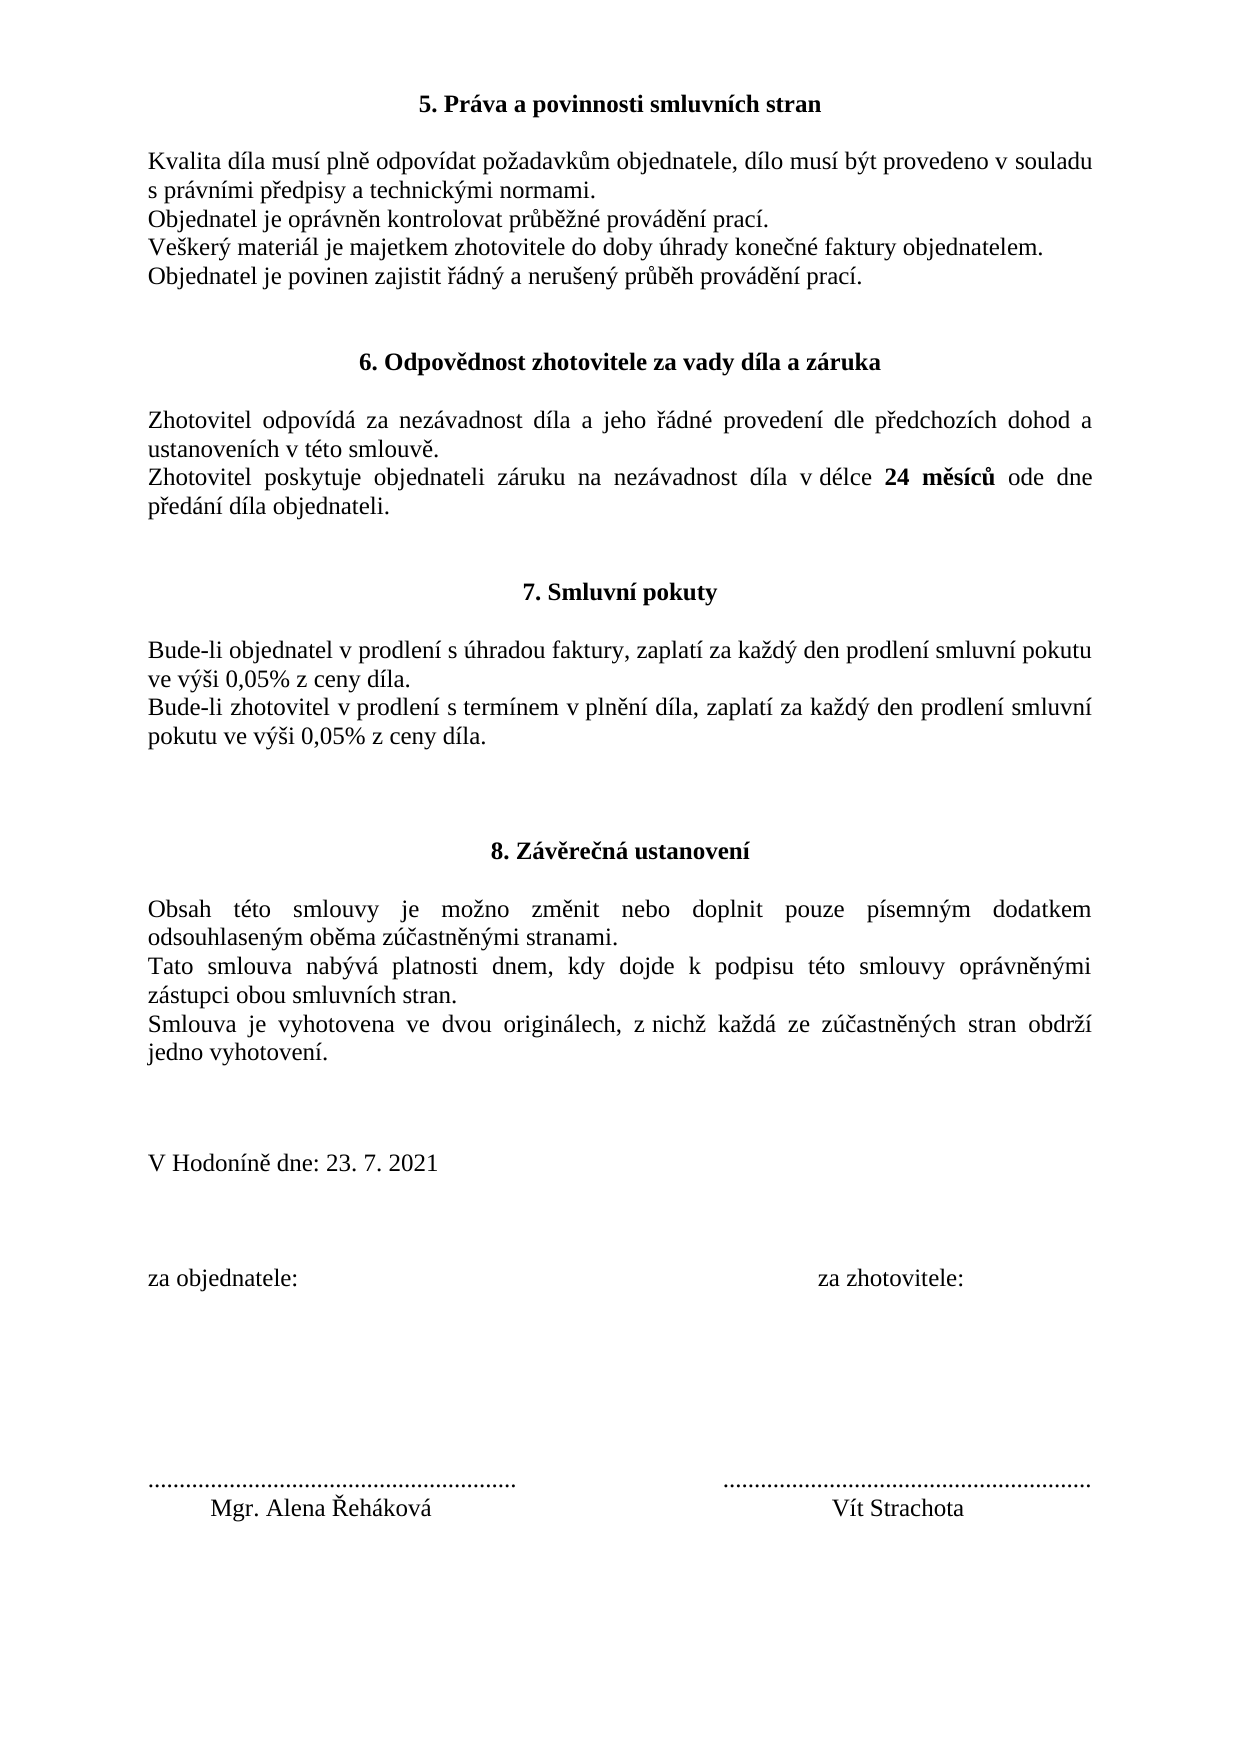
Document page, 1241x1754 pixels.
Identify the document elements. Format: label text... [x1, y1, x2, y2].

text Veškerý materiál je majetkem zhotovitele do doby úhrady konečné faktury objednatelem. [148, 232, 1093, 261]
text Smlouva je vyhotovena ve dvou originálech, z nichž každá ze zúčastněných stran obdrží jedno vyhotovení. [148, 1009, 1093, 1066]
text Obsah této smlouvy je možno změnit nebo doplnit pouze písemným dodatkem odsouhlaseným oběma zúčastněnými stranami. [148, 894, 1093, 951]
text Zhotovitel poskytuje objednateli záruku na nezávadnost díla v délce 24 měsíců ode dne předání díla objednateli. [148, 462, 1093, 520]
text Objednatel je oprávněn kontrolovat průběžné provádění prací. [148, 204, 1093, 232]
text Zhotovitel odpovídá za nezávadnost díla a jeho řádné provedení dle předchozích dohod a ustanoveních v této smlouvě. [148, 405, 1093, 462]
text Bude-li zhotovitel v prodlení s termínem v plnění díla, zaplatí za každý den prodlení smluvní pokutu ve výši 0,05% z ceny díla. [148, 692, 1093, 750]
text ........................................................... ........................................................... [148, 1464, 1093, 1493]
text za objednatele: za zhotovitele: [148, 1263, 1093, 1291]
text 7. Smluvní pokuty [148, 577, 1093, 606]
text Mgr. Alena Řeháková Vít Strachota [148, 1493, 1093, 1521]
text V Hodoníně dne: 23. 7. 2021 [148, 1148, 1093, 1176]
text Objednatel je povinen zajistit řádný a nerušený průběh provádění prací. [148, 261, 1093, 290]
text Bude-li objednatel v prodlení s úhradou faktury, zaplatí za každý den prodlení smluvní pokutu ve výši 0,05% z ceny díla. [148, 635, 1093, 692]
text 5. Práva a povinnosti smluvních stran [148, 89, 1093, 117]
text 8. Závěrečná ustanovení [148, 836, 1093, 865]
subtitle 6. Odpovědnost zhotovitele za vady díla a záruka [148, 347, 1093, 376]
text Tato smlouva nabývá platnosti dnem, kdy dojde k podpisu této smlouvy oprávněnými zástupci obou smluvních stran. [148, 951, 1093, 1009]
text Kvalita díla musí plně odpovídat požadavkům objednatele, dílo musí být provedeno v souladu s právními předpisy a technickými normami. [148, 146, 1093, 204]
